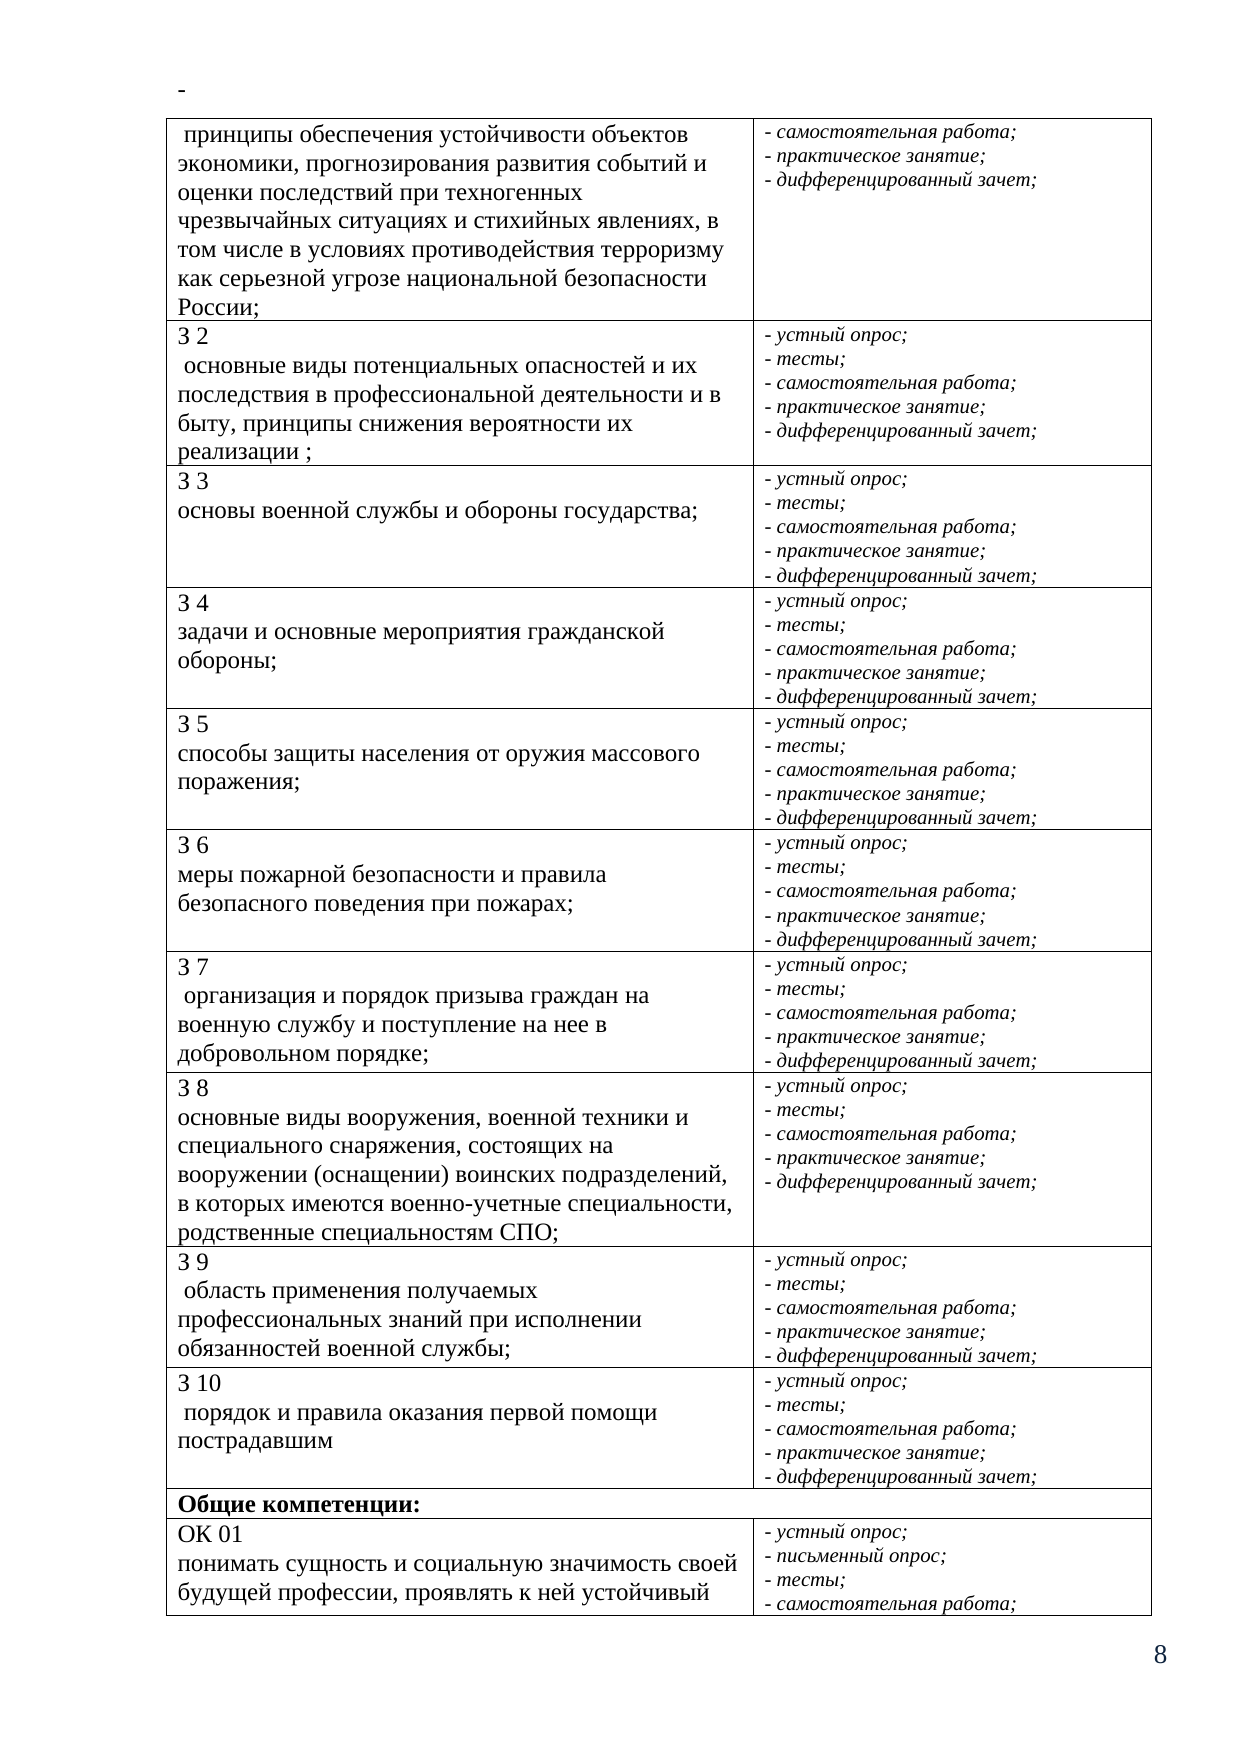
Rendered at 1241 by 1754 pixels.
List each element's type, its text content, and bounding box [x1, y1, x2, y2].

table_cell З 7 организация и порядок призыва граждан на военную службу и поступление на нее в добровольном порядке; [167, 952, 753, 1072]
table_cell З 9 область применения получаемых профессиональных знаний при исполнении обязанностей военной службы; [167, 1247, 753, 1367]
table_cell З 10 порядок и правила оказания первой помощи пострадавшим [167, 1368, 753, 1488]
table_cell З 6 меры пожарной безопасности и правила безопасного поведения при пожарах; [167, 830, 753, 951]
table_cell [754, 119, 1151, 320]
table_cell З 3 основы военной службы и обороны государства; [167, 466, 753, 587]
table_cell - устный опрос; - тесты; - самостоятельная работа; - практическое занятие; - дифференцированный зачет; [754, 952, 1151, 1072]
table_cell - устный опрос; - тесты; - самостоятельная работа; - практическое занятие; - дифференцированный зачет; [754, 830, 1151, 951]
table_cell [167, 119, 753, 320]
table_cell - устный опрос; - тесты; - самостоятельная работа; - практическое занятие; - дифференцированный зачет; [754, 1073, 1151, 1246]
table_cell - устный опрос; - тесты; - самостоятельная работа; - практическое занятие; - дифференцированный зачет; [754, 1247, 1151, 1367]
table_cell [754, 1519, 1151, 1615]
table_cell З 8 основные виды вооружения, военной техники и специального снаряжения, состоящих на вооружении (оснащении) воинских подразделений, в которых имеются военно-учетные специальности, родственные специальностям СПО; [167, 1073, 753, 1246]
table_cell - устный опрос; - тесты; - самостоятельная работа; - практическое занятие; - дифференцированный зачет; [754, 588, 1151, 708]
table_cell - устный опрос; - тесты; - самостоятельная работа; - практическое занятие; - дифференцированный зачет; [754, 321, 1151, 465]
table_cell - устный опрос; - тесты; - самостоятельная работа; - практическое занятие; - дифференцированный зачет; [754, 709, 1151, 829]
table_cell З 4 задачи и основные мероприятия гражданской обороны; [167, 588, 753, 708]
table_cell Общие компетенции: [167, 1489, 1151, 1518]
table_cell З 2 основные виды потенциальных опасностей и их последствия в профессиональной деятельности и в быту, принципы снижения вероятности их реализации ; [167, 321, 753, 465]
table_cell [167, 1519, 753, 1615]
table_cell З 5 способы защиты населения от оружия массового поражения; [167, 709, 753, 829]
table_cell - устный опрос; - тесты; - самостоятельная работа; - практическое занятие; - дифференцированный зачет; [754, 466, 1151, 587]
table_cell - устный опрос; - тесты; - самостоятельная работа; - практическое занятие; - дифференцированный зачет; [754, 1368, 1151, 1488]
